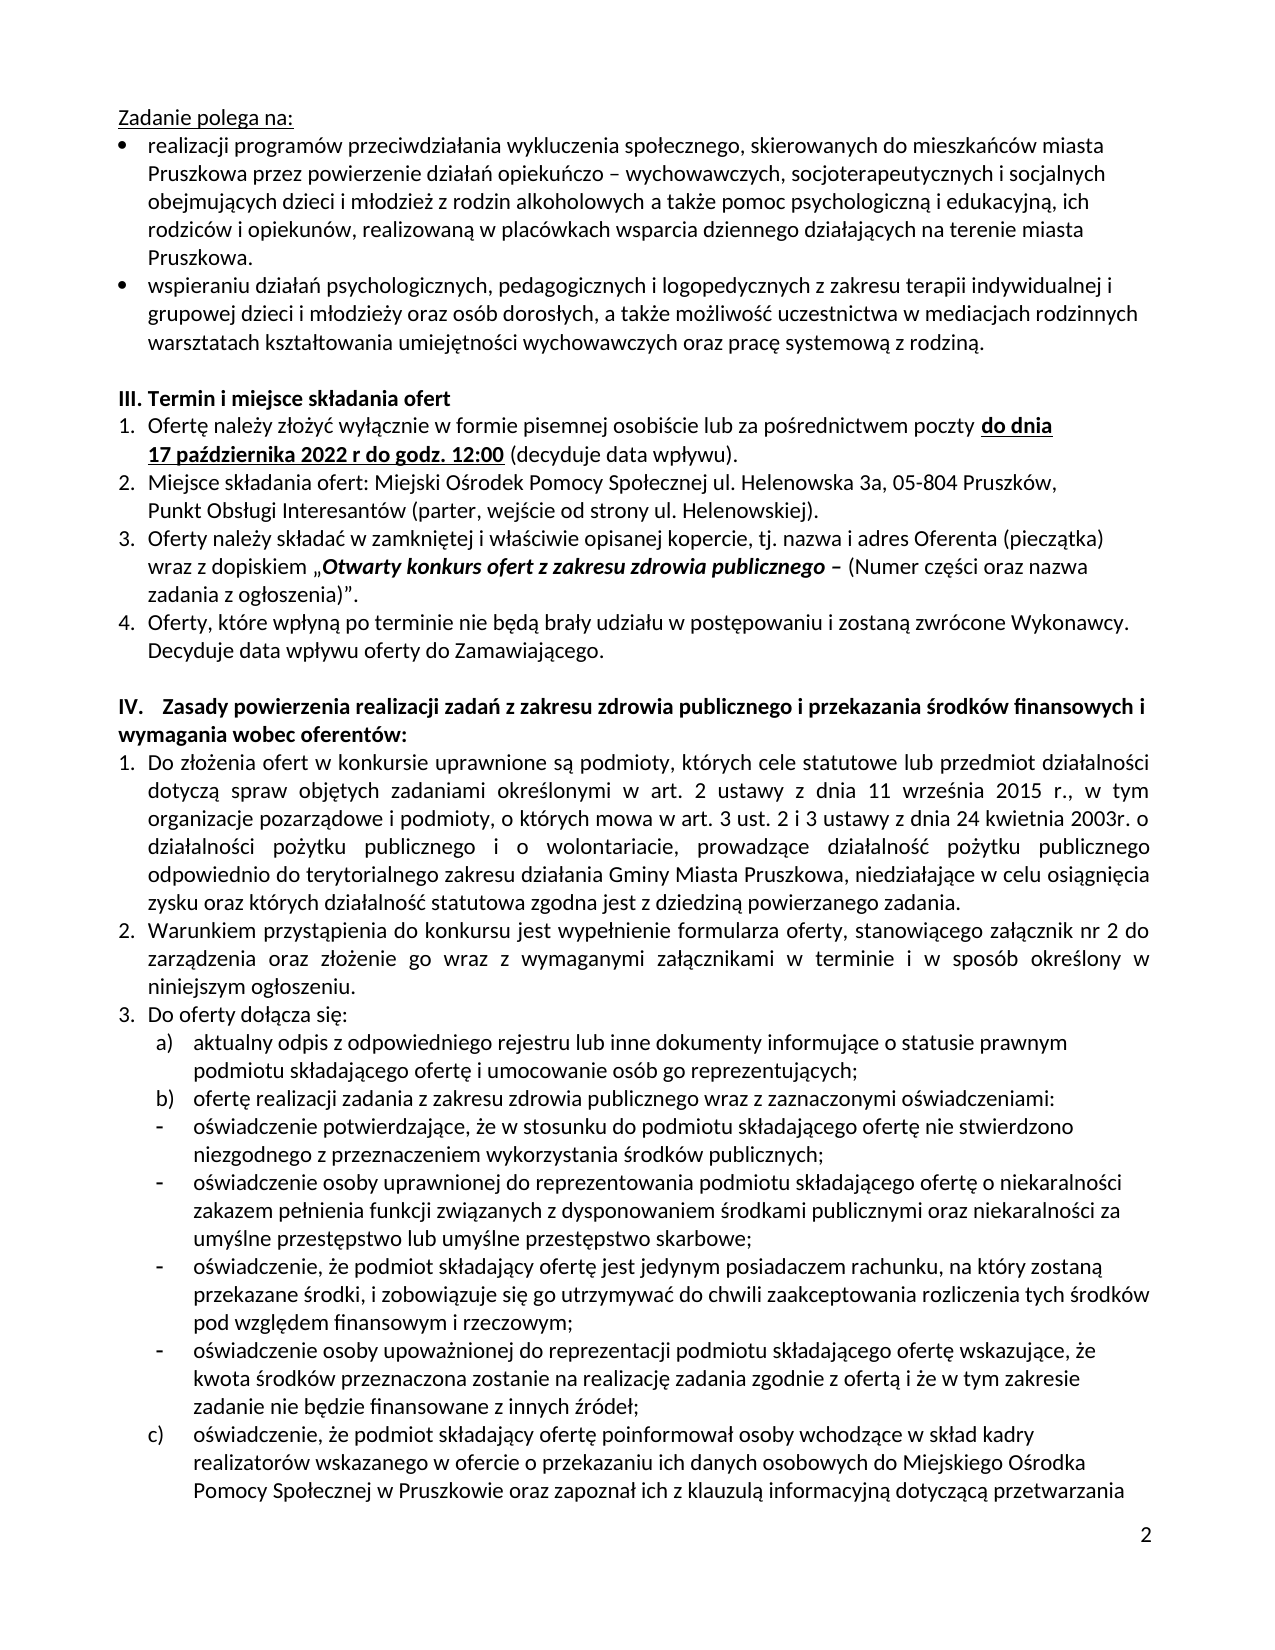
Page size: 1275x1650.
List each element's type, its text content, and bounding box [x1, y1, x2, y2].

text III. Termin i miejsce składania ofert [118, 384, 1152, 412]
text 17 października 2022 r do godz. 12:00 (decyduje data wpływu). [148, 440, 1152, 468]
list ofertę realizacji zadania z zakresu zdrowia publicznego wraz z zaznaczonymi oświadczeniami: [156, 1084, 1152, 1112]
list Do oferty dołącza się: [118, 1000, 1152, 1028]
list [148, 1420, 1152, 1504]
list oświadczenie potwierdzające, że w stosunku do podmiotu składającego ofertę nie stwierdzono niezgodnego z przeznaczeniem wykorzystania środków publicznych; [156, 1112, 1152, 1168]
list Warunkiem przystąpienia do konkursu jest wypełnienie formularza oferty, stanowiącego załącznik nr 2 do zarządzenia oraz złożenie go wraz z wymaganymi załącznikami w terminie i w sposób określony w niniejszym ogłoszeniu. [118, 916, 1152, 1000]
list Ofertę należy złożyć wyłącznie w formie pisemnej osobiście lub za pośrednictwem poczty do dnia [118, 412, 1152, 440]
text IV. Zasady powierzenia realizacji zadań z zakresu zdrowia publicznego i przekazania środków finansowych i wymagania wobec oferentów: [118, 692, 1152, 748]
text Punkt Obsługi Interesantów (parter, wejście od strony ul. Helenowskiej). [118, 496, 1152, 524]
list oświadczenie osoby upoważnionej do reprezentacji podmiotu składającego ofertę wskazujące, że kwota środków przeznaczona zostanie na realizację zadania zgodnie z ofertą i że w tym zakresie zadanie nie będzie finansowane z innych źródeł; [156, 1336, 1152, 1420]
list Do złożenia ofert w konkursie uprawnione są podmioty, których cele statutowe lub przedmiot działalności dotyczą spraw objętych zadaniami określonymi w art. 2 ustawy z dnia 11 września 2015 r., w tym organizacje pozarządowe i podmioty, o których mowa w art. 3 ust. 2 i 3 ustawy z dnia 24 kwietnia 2003r. o działalności pożytku publicznego i o wolontariacie, prowadzące działalność pożytku publicznego odpowiednio do terytorialnego zakresu działania Gminy Miasta Pruszkowa, niedziałające w celu osiągnięcia zysku oraz których działalność statutowa zgodna jest z dziedziną powierzanego zadania. [118, 748, 1152, 916]
list aktualny odpis z odpowiedniego rejestru lub inne dokumenty informujące o statusie prawnym podmiotu składającego ofertę i umocowanie osób go reprezentujących; [156, 1028, 1152, 1084]
list oświadczenie, że podmiot składający ofertę jest jedynym posiadaczem rachunku, na który zostaną przekazane środki, i zobowiązuje się go utrzymywać do chwili zaakceptowania rozliczenia tych środków pod względem finansowym i rzeczowym; [156, 1252, 1152, 1336]
list oświadczenie osoby uprawnionej do reprezentowania podmiotu składającego ofertę o niekaralności zakazem pełnienia funkcji związanych z dysponowaniem środkami publicznymi oraz niekaralności za umyślne przestępstwo lub umyślne przestępstwo skarbowe; [156, 1168, 1152, 1252]
list wspieraniu działań psychologicznych, pedagogicznych i logopedycznych z zakresu terapii indywidualnej i grupowej dzieci i młodzieży oraz osób dorosłych, a także możliwość uczestnictwa w mediacjach rodzinnych warsztatach kształtowania umiejętności wychowawczych oraz pracę systemową z rodziną. [118, 272, 1152, 356]
list Miejsce składania ofert: Miejski Ośrodek Pomocy Społecznej ul. Helenowska 3a, 05-804 Pruszków, [118, 468, 1152, 496]
list Oferty, które wpłyną po terminie nie będą brały udziału w postępowaniu i zostaną zwrócone Wykonawcy. Decyduje data wpływu oferty do Zamawiającego. [118, 608, 1152, 664]
list realizacji programów przeciwdziałania wykluczenia społecznego, skierowanych do mieszkańców miasta Pruszkowa przez powierzenie działań opiekuńczo – wychowawczych, socjoterapeutycznych i socjalnych obejmujących dzieci i młodzież z rodzin alkoholowych a także pomoc psychologiczną i edukacyjną, ich rodziców i opiekunów, realizowaną w placówkach wsparcia dziennego działających na terenie miasta Pruszkowa. [118, 131, 1152, 272]
list Oferty należy składać w zamkniętej i właściwie opisanej kopercie, tj. nazwa i adres Oferenta (pieczątka) wraz z dopiskiem „Otwarty konkurs ofert z zakresu zdrowia publicznego – (Numer części oraz nazwa zadania z ogłoszenia)”. [118, 524, 1152, 608]
text Zadanie polega na: [118, 103, 1152, 131]
